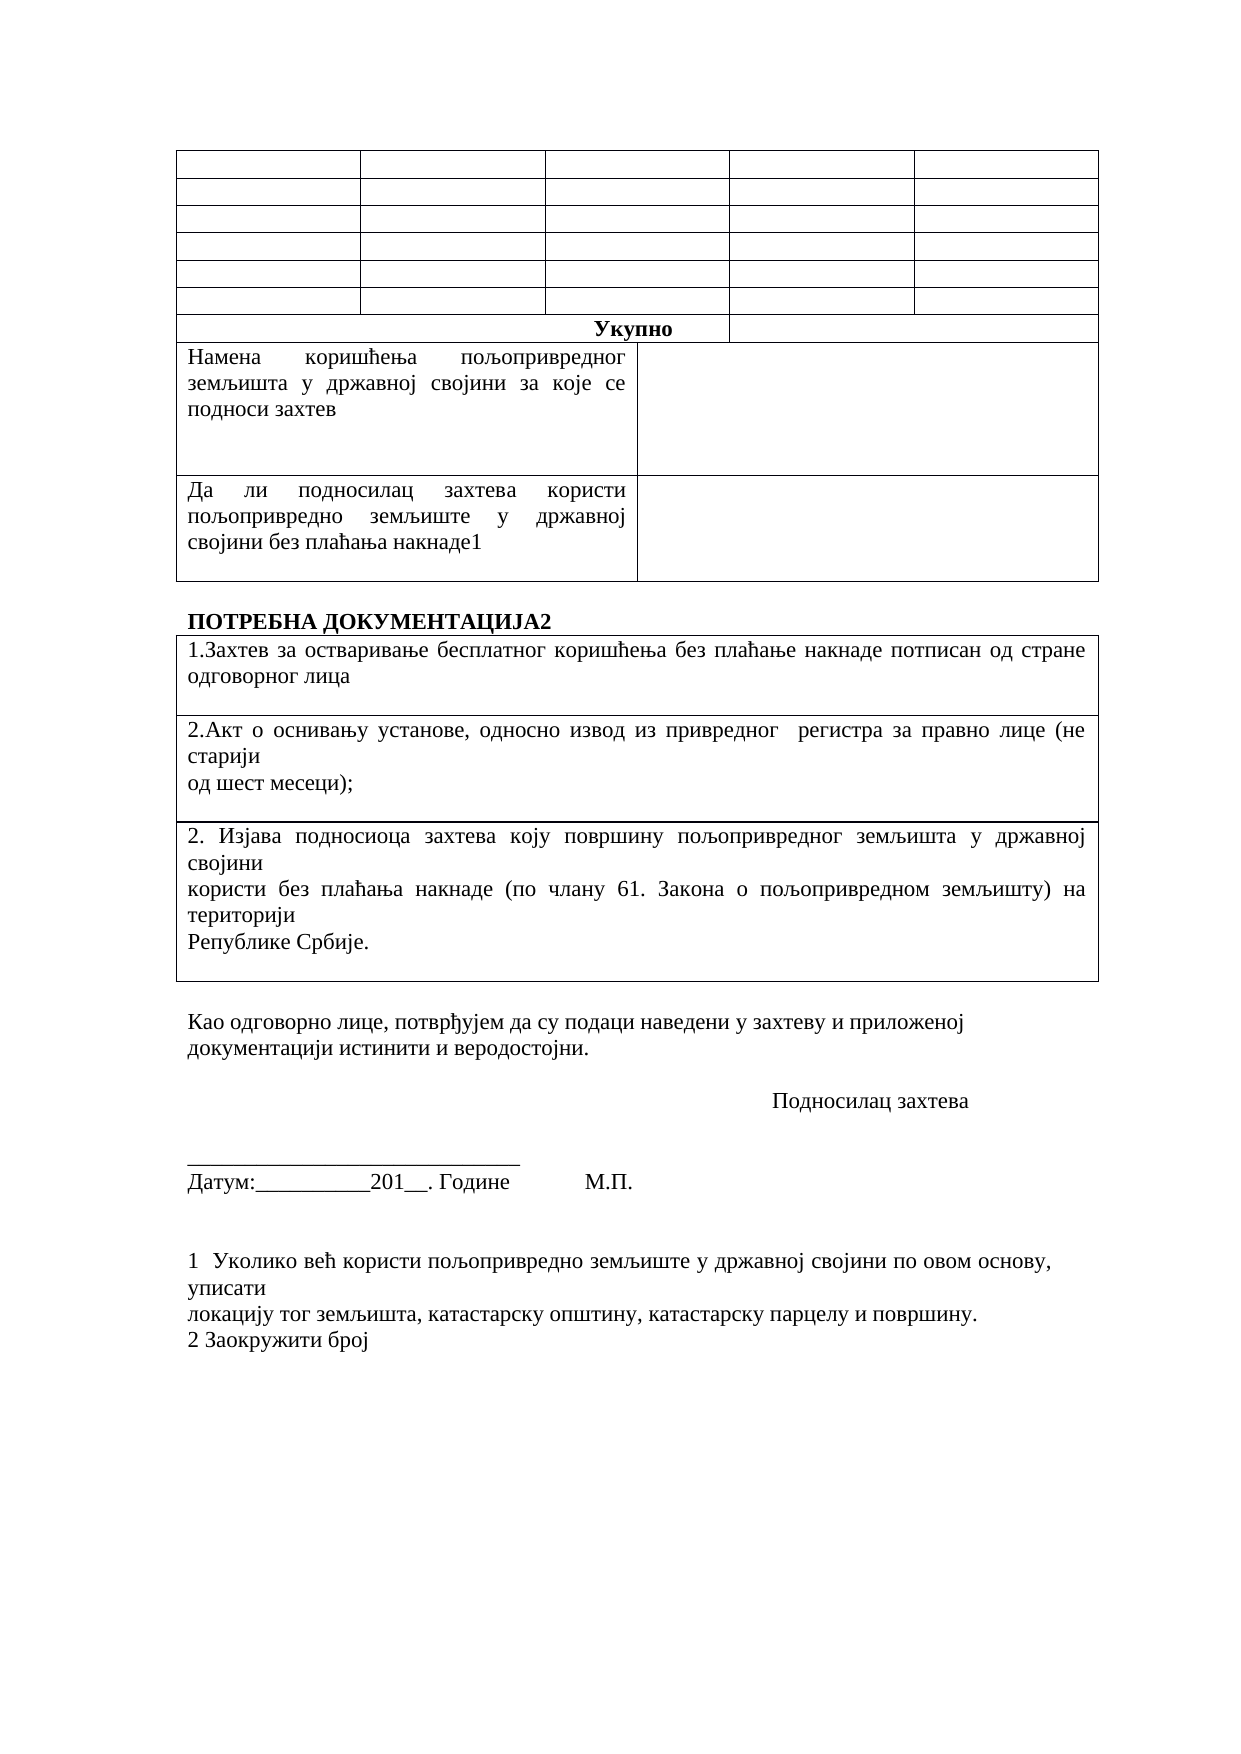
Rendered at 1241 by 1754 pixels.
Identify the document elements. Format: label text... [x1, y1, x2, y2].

table_cell [730, 288, 914, 314]
table_cell Да ли подносилац захтевa користи пољопривредно земљиште у државној својини без плаћања накнаде1 [177, 476, 637, 581]
table_cell Намена коришћења пољопривредног земљишта у државној својини за које се подноси захтев [177, 343, 637, 474]
table_cell 2. Изјава подносиоца захтева коју површину пољопривредног земљишта у државној својини користи без плаћања накнаде (по члану 61. Закона о пољопривредном земљишту) на територији Републике Србије. [177, 823, 1098, 981]
table_cell [361, 233, 545, 259]
table_cell [730, 179, 914, 205]
table_header 1.Захтев за остваривање бесплатног коришћења без плаћање накнаде потписан од стране одговорног лица [177, 636, 1098, 715]
text документацији истинити и веродостојни. [187, 1034, 1053, 1061]
table_cell [177, 151, 360, 177]
table_cell [361, 206, 545, 232]
table_cell [730, 151, 914, 177]
text 1 Уколико већ користи пољопривредно земљиште у државној својини по овом основу, уписати [187, 1247, 1053, 1300]
text 2 Заокружити број [187, 1327, 1053, 1353]
table_cell [546, 288, 729, 314]
table_cell [730, 206, 914, 232]
table_cell [915, 233, 1098, 259]
table_cell [915, 151, 1098, 177]
table_cell [361, 179, 545, 205]
table_cell [546, 233, 729, 259]
text _____________________________12 [187, 1113, 1053, 1168]
table_cell [177, 206, 360, 232]
table_cell [730, 315, 1098, 342]
table_cell [915, 288, 1098, 314]
table_cell [177, 288, 360, 314]
text Као одговорно лице, потврђујем да су подаци наведени у захтеву и приложеној [187, 1008, 1053, 1034]
table_cell [177, 261, 360, 287]
table_cell [638, 343, 1098, 474]
table_cell [915, 206, 1098, 232]
table_cell [546, 261, 729, 287]
table_cell 2.Акт о оснивању установе, односно извод из привредног регистра за правно лице (не старији од шест месеци); [177, 716, 1098, 821]
text локацију тог земљишта, катастарску општину, катастарску парцелу и површину. [187, 1300, 1053, 1327]
text ПОТРЕБНА ДОКУМЕНТАЦИЈА2 [187, 608, 1053, 635]
text Датум:__________201__. Године М.П. [187, 1168, 1053, 1195]
table_cell [361, 151, 545, 177]
table_cell [177, 179, 360, 205]
table_cell [546, 179, 729, 205]
table_cell [915, 261, 1098, 287]
table_cell [546, 151, 729, 177]
table_cell Укупно [177, 315, 729, 342]
table_cell [361, 261, 545, 287]
table_cell [638, 476, 1098, 581]
table_cell [730, 233, 914, 259]
table_cell [730, 261, 914, 287]
table_cell [915, 179, 1098, 205]
table_cell [177, 233, 360, 259]
text Подносилац захтева [187, 1087, 1053, 1113]
table_cell [546, 206, 729, 232]
table_cell [361, 288, 545, 314]
